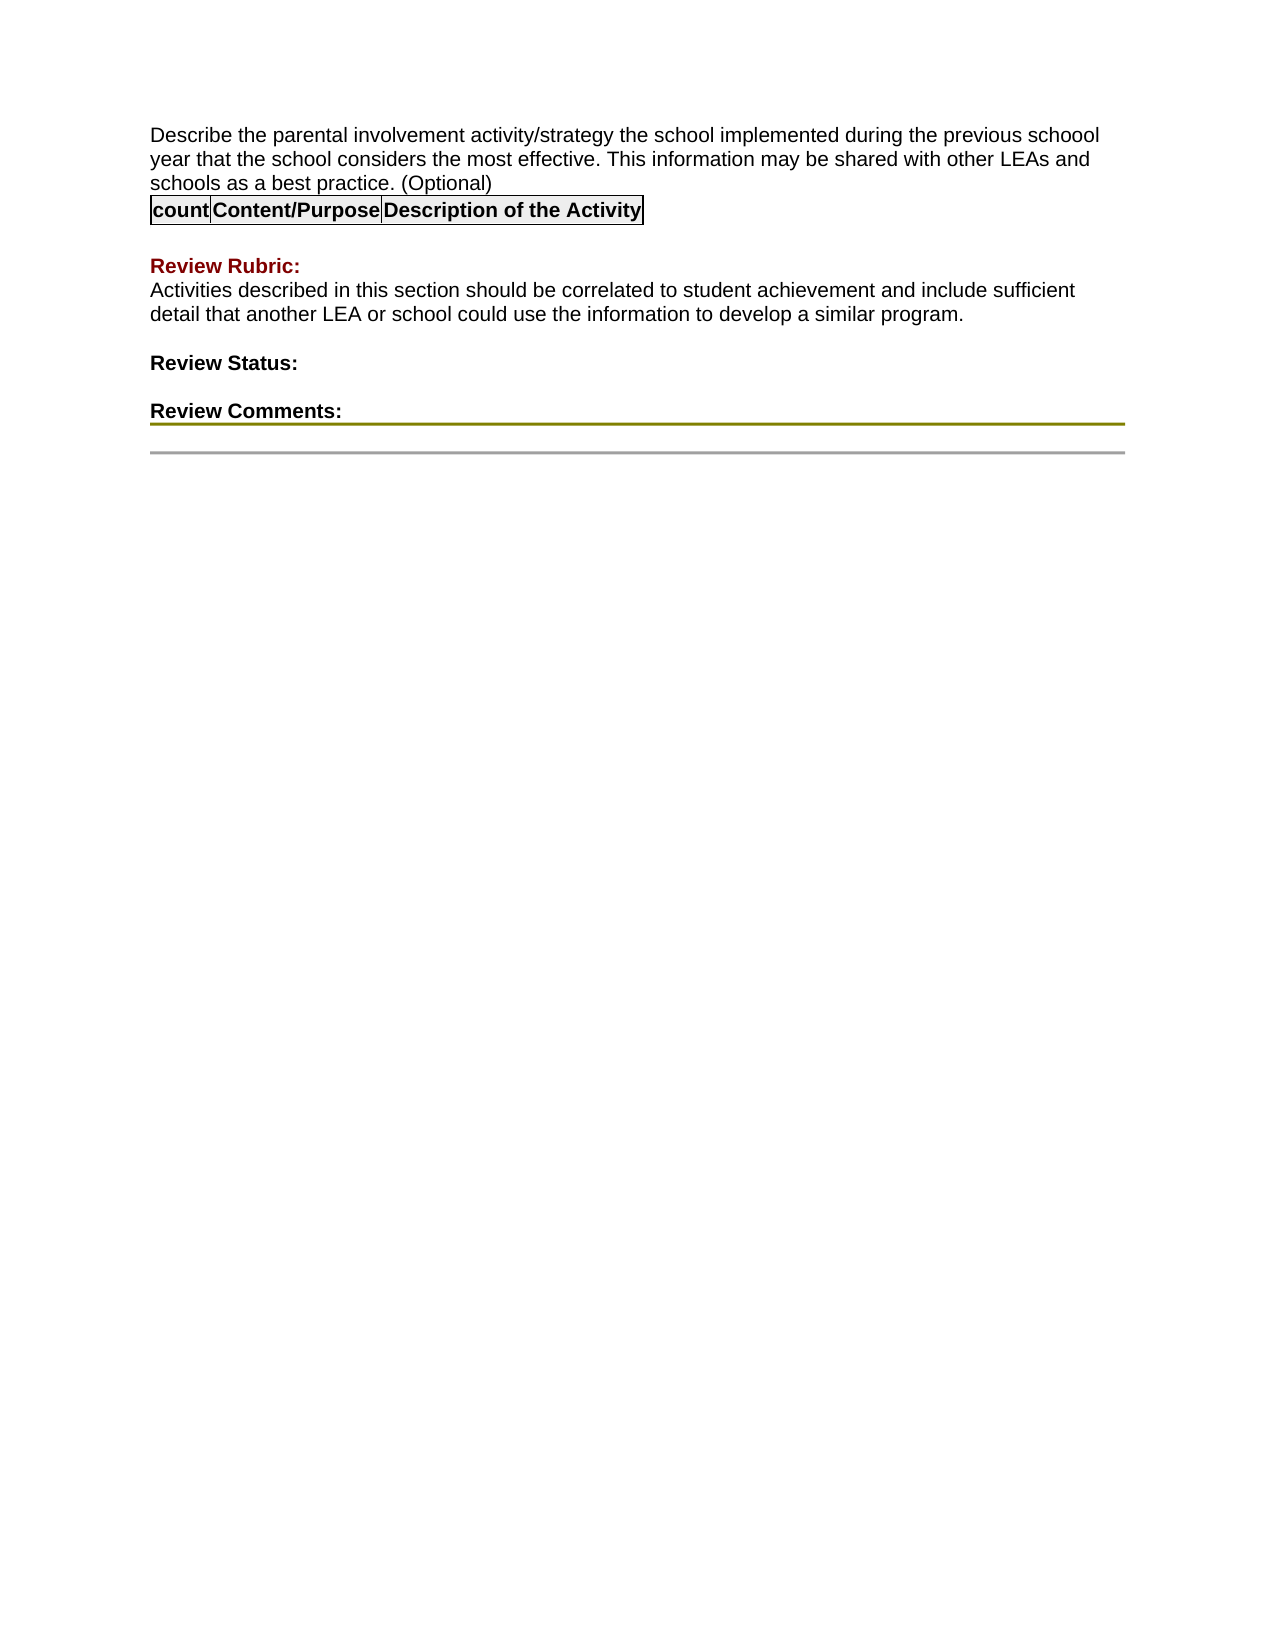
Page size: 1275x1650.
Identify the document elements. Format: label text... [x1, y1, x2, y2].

table_header Content/Purpose [211, 196, 381, 223]
table_header count [152, 196, 210, 223]
text Describe the parental involvement activity/strategy the school implemented during the previous schoool year that the school considers the most effective. This information may be shared with other LEAs and schools as a best practice. (Optional) [150, 75, 1125, 195]
text Review Rubric: Activities described in this section should be correlated to student achievement and include sufficient detail that another LEA or school could use the information to develop a similar program. [150, 254, 1125, 326]
text Review Status: Review Comments: [150, 351, 1125, 422]
table_header Description of the Activity [382, 196, 642, 223]
